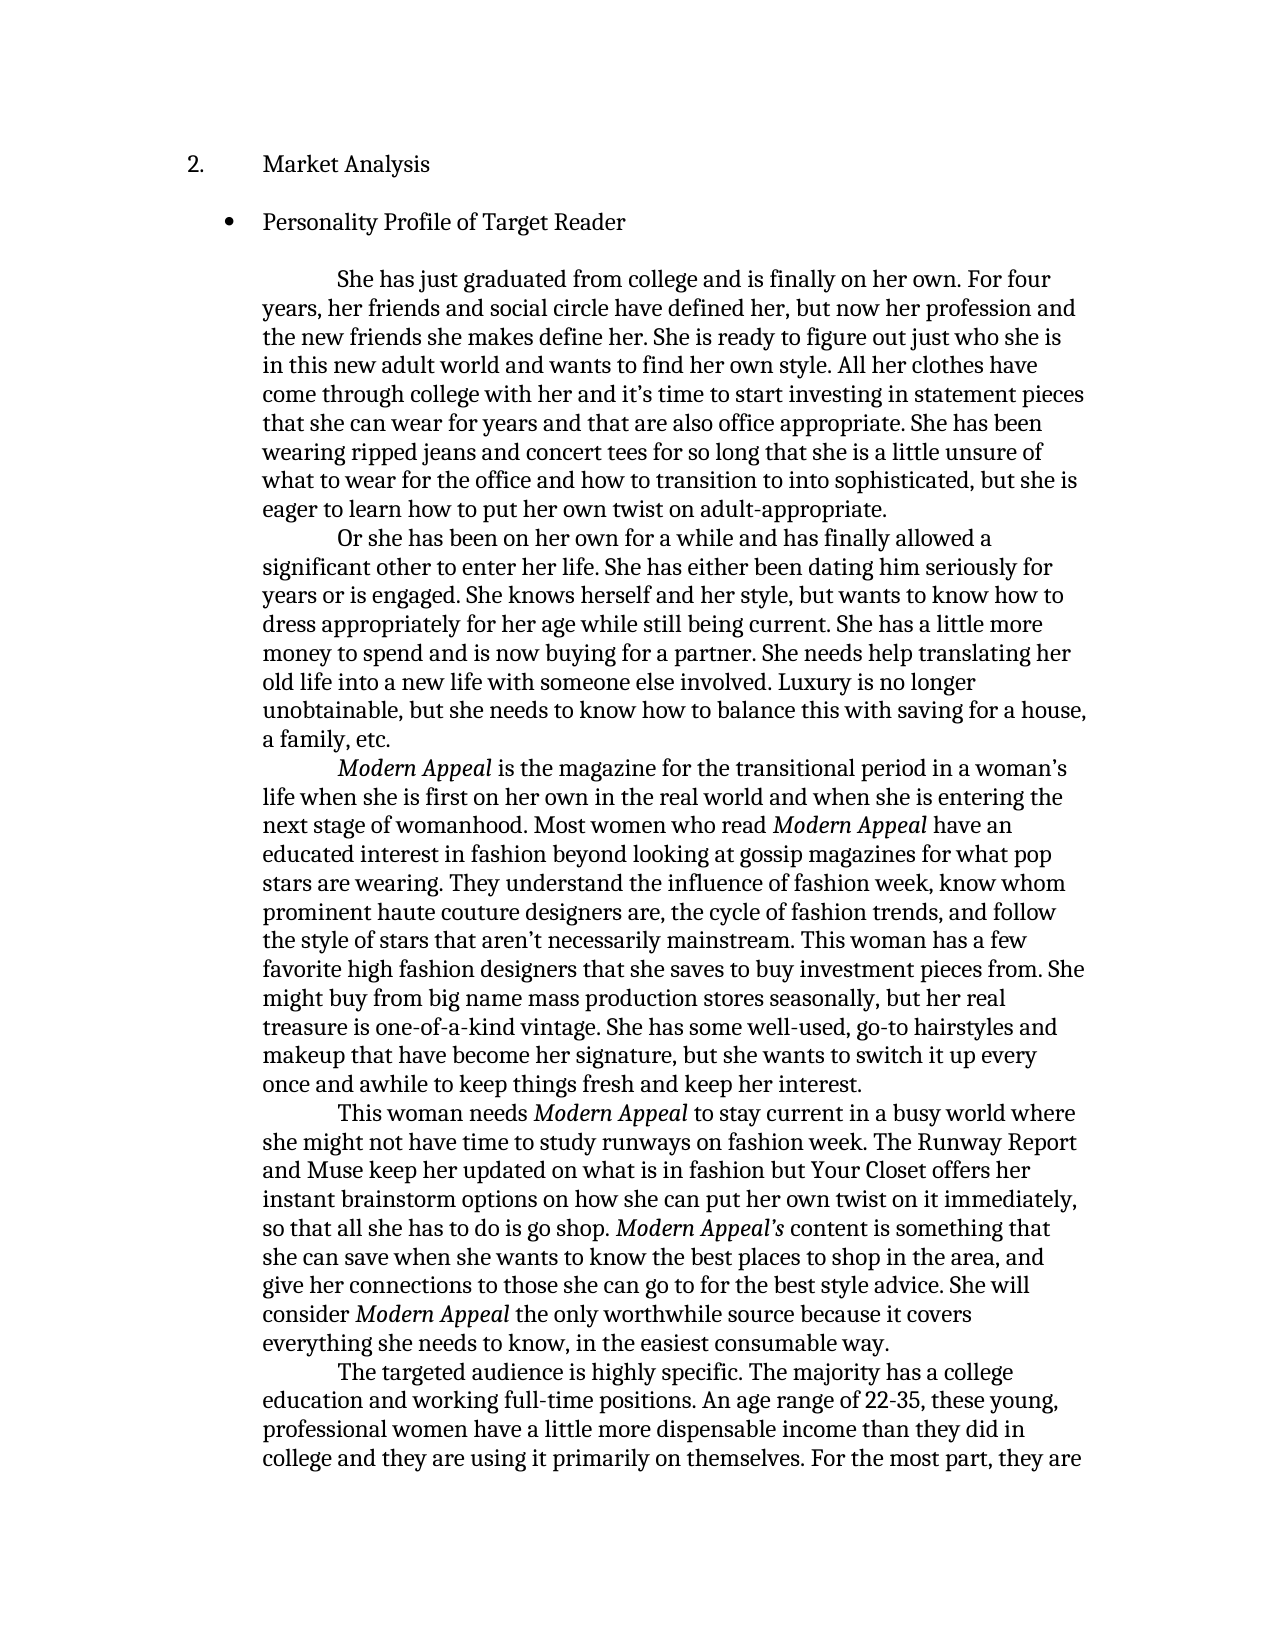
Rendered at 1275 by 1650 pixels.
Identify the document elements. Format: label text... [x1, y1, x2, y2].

text She has just graduated from college and is finally on her own. For four years, her friends and social circle have defined her, but now her profession and the new friends she makes define her. She is ready to figure out just who she is in this new adult world and wants to find her own style. All her clothes have come through college with her and it’s time to start investing in statement pieces that she can wear for years and that are also office appropriate. She has been wearing ripped jeans and concert tees for so long that she is a little unsure of what to wear for the office and how to transition to into sophisticated, but she is eager to learn how to put her own twist on adult-appropriate. [262, 265, 1087, 524]
text Modern Appeal is the magazine for the transitional period in a woman’s life when she is first on her own in the real world and when she is entering the next stage of womanhood. Most women who read Modern Appeal have an educated interest in fashion beyond looking at gossip magazines for what pop stars are wearing. They understand the influence of fashion week, know whom prominent haute couture designers are, the cycle of fashion trends, and follow the style of stars that aren’t necessarily mainstream. This woman has a few favorite high fashion designers that she saves to buy investment pieces from. She might buy from big name mass production stores seasonally, but her real treasure is one-of-a-kind vintage. She has some well-used, go-to hairstyles and makeup that have become her signature, but she wants to switch it up every once and awhile to keep things fresh and keep her interest. [262, 754, 1087, 1099]
text 2. Market Analysis [187, 150, 1087, 179]
text This woman needs Modern Appeal to stay current in a busy world where she might not have time to study runways on fashion week. The Runway Report and Muse keep her updated on what is in fashion but Your Closet offers her instant brainstorm options on how she can put her own twist on it immediately, so that all she has to do is go shop. Modern Appeal’s content is something that she can save when she wants to know the best places to shop in the area, and give her connections to those she can go to for the best style advice. She will consider Modern Appeal the only worthwhile source because it covers everything she needs to know, in the easiest consumable way. [262, 1099, 1087, 1357]
text Or she has been on her own for a while and has finally allowed a significant other to enter her life. She has either been dating him seriously for years or is engaged. She knows herself and her style, but wants to know how to dress appropriately for her age while still being current. She has a little more money to spend and is now buying for a partner. She needs help translating her old life into a new life with someone else involved. Luxury is no longer unobtainable, but she needs to know how to balance this with saving for a house, a family, etc. [262, 524, 1087, 754]
list Personality Profile of Target Reader [225, 207, 1087, 236]
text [262, 1357, 1087, 1472]
